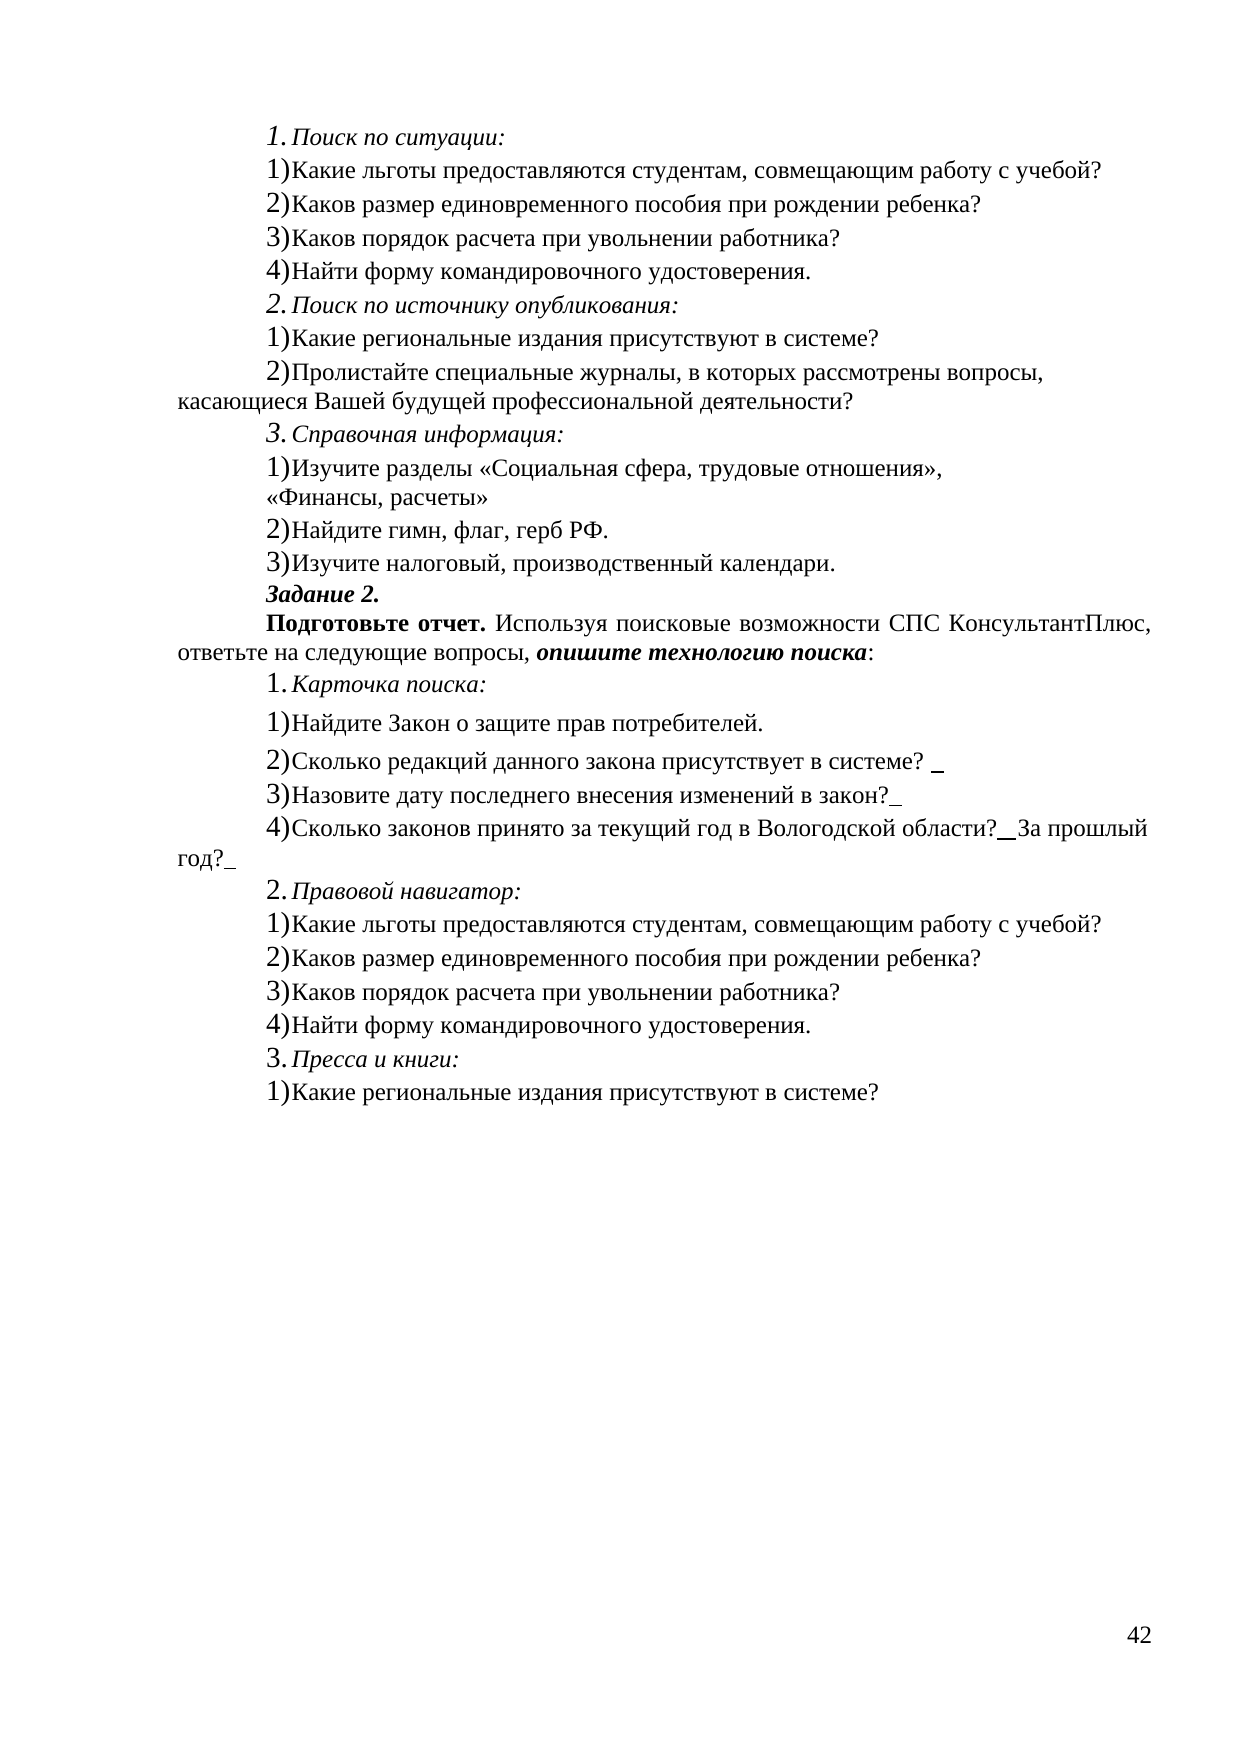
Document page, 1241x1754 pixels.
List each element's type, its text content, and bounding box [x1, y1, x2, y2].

list Карточка поиска: [177, 665, 1152, 699]
list Каков размер единовременного пособия при рождении ребенка? [177, 939, 1152, 973]
list Поиск по ситуации: [177, 118, 1152, 152]
list Поиск по источнику опубликования: [177, 286, 1152, 319]
text Подготовьте отчет. Используя поисковые возможности СПС КонсультантПлюс, ответьте на следующие вопросы, опишите технологию поиска: [177, 608, 1152, 665]
text Задание 2. [177, 579, 1152, 608]
list Пролистайте специальные журналы, в которых рассмотрены вопросы, касающиеся Вашей будущей профессиональной деятельности? [177, 353, 1152, 415]
text «Финансы, расчеты» [177, 482, 1152, 511]
list Каков порядок расчета при увольнении работника? [177, 973, 1152, 1006]
list Правовой навигатор: [177, 872, 1152, 905]
list Каков размер единовременного пособия при рождении ребенка? [177, 185, 1152, 219]
list Какие региональные издания присутствуют в системе? [177, 319, 1152, 353]
list Найти форму командировочного удостоверения. [177, 1006, 1152, 1040]
list Найти форму командировочного удостоверения. [177, 252, 1152, 286]
list Найдите гимн, флаг, герб РФ. [177, 511, 1152, 544]
list Сколько редакций данного закона присутствует в системе? [177, 742, 1152, 776]
list Найдите Закон о защите прав потребителей. [177, 704, 1152, 737]
list Пресса и книги: [177, 1040, 1152, 1073]
list Какие региональные издания присутствуют в системе? [177, 1073, 1152, 1107]
list Справочная информация: [177, 415, 1152, 449]
list Каков порядок расчета при увольнении работника? [177, 219, 1152, 252]
list Сколько законов принято за текущий год в Вологодской области? За прошлый год? [177, 809, 1152, 872]
list Изучите разделы «Социальная сфера, трудовые отношения», [177, 449, 1152, 482]
list Какие льготы предоставляются студентам, совмещающим работу с учебой? [177, 905, 1152, 939]
list Изучите налоговый, производственный календари. [177, 544, 1152, 578]
list Назовите дату последнего внесения изменений в закон? [177, 776, 1152, 809]
list Какие льготы предоставляются студентам, совмещающим работу с учебой? [177, 152, 1152, 185]
